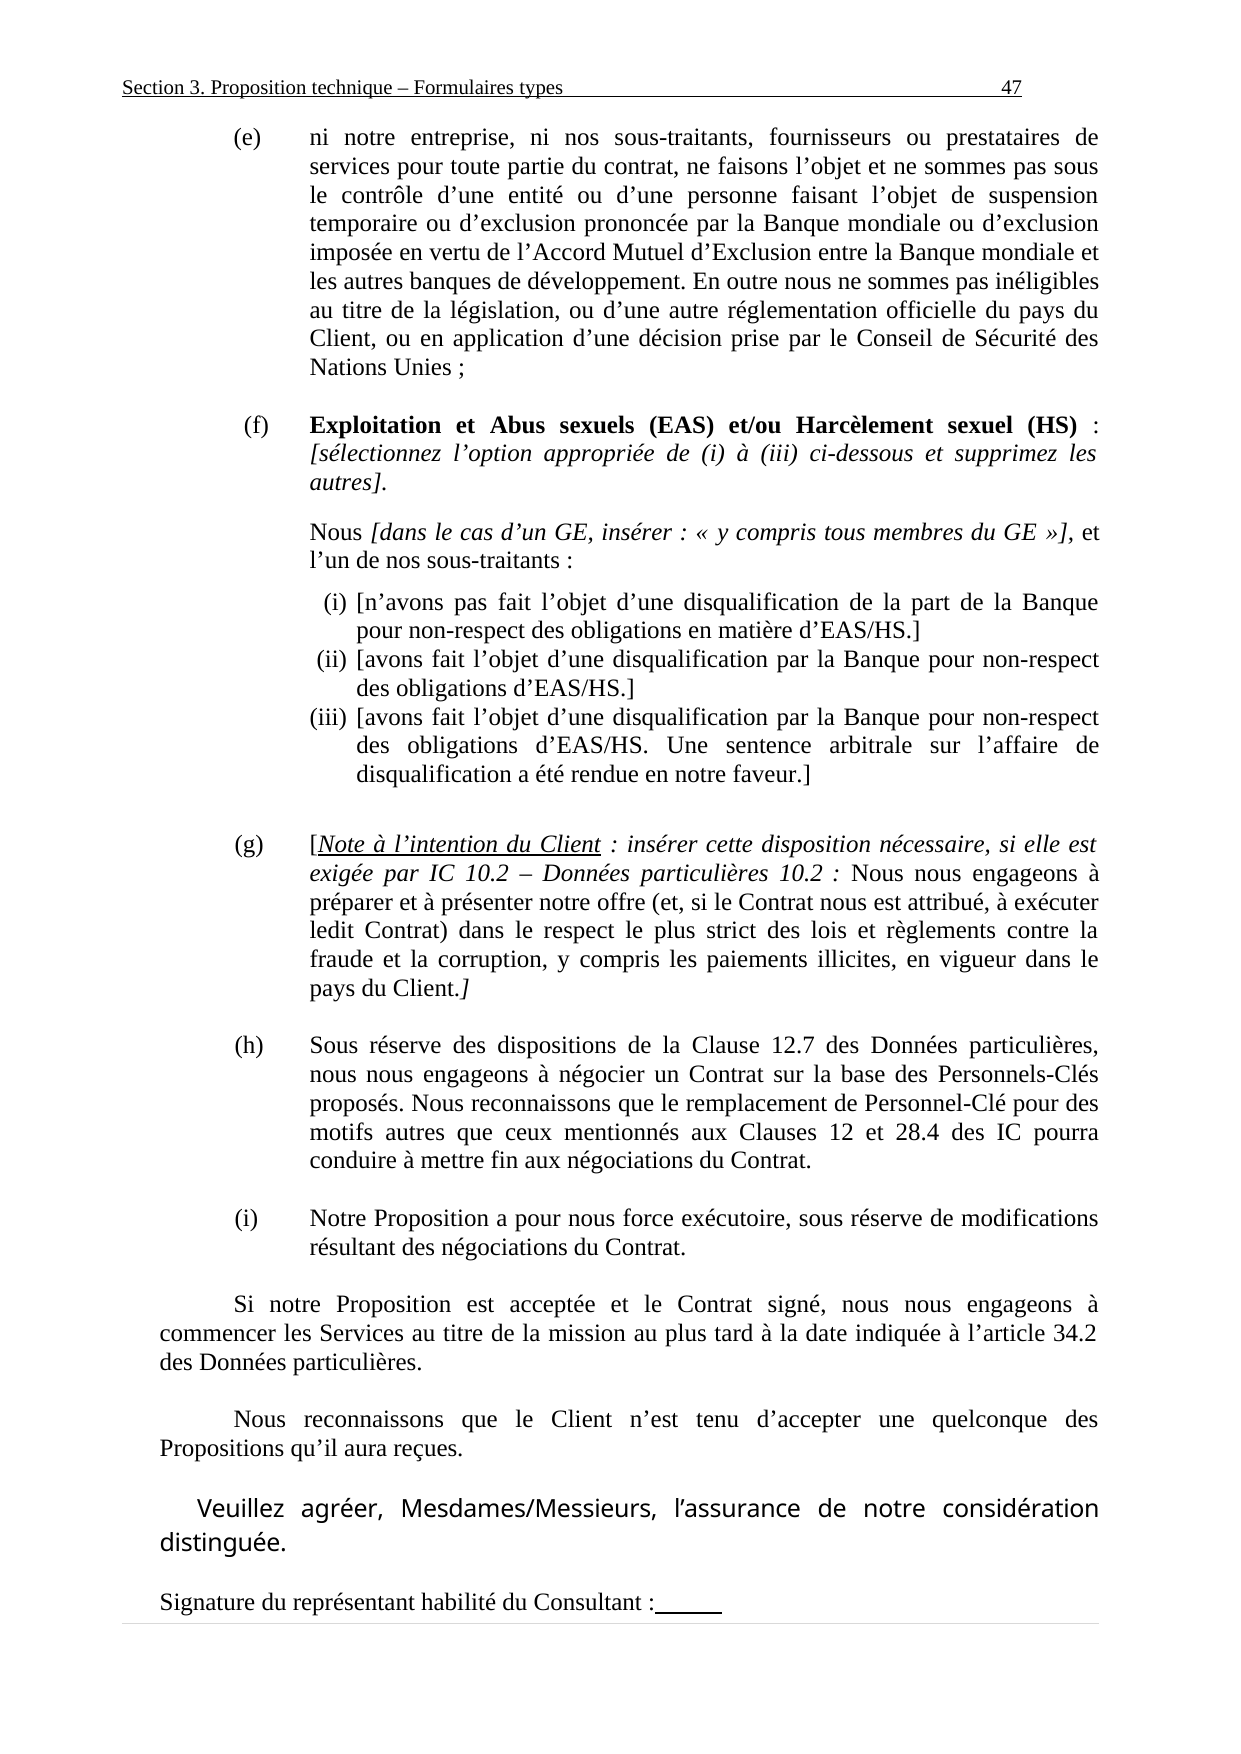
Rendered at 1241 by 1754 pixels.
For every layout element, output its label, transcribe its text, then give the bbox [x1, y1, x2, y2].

list Sous réserve des dispositions de la Clause 12.7 des Données particulières, nous nous engageons à négocier un Contrat sur la base des Personnels-Clés proposés. Nous reconnaissons que le remplacement de Personnel-Clé pour des motifs autres que ceux mentionnés aux Clauses 12 et 28.4 des IC pourra conduire à mettre fin aux négociations du Contrat. [234, 1031, 1099, 1174]
list [avons fait l’objet d’une disqualification par la Banque pour non-respect des obligations d’EAS/HS. Une sentence arbitrale sur l’affaire de disqualification a été rendue en notre faveur.] [347, 702, 1099, 788]
text Nous [dans le cas d’un GE, insérer : « y compris tous membres du GE »], et l’un de nos sous-traitants : [309, 517, 1099, 574]
list [Note à l’intention du Client : insérer cette disposition nécessaire, si elle est exigée par IC 10.2 – Données particulières 10.2 : Nous nous engageons à préparer et à présenter notre offre (et, si le Contrat nous est attribué, à exécuter ledit Contrat) dans le respect le plus strict des lois et règlements contre la fraude et la corruption, y compris les paiements illicites, en vigueur dans le pays du Client.] [234, 829, 1099, 1002]
list [n’avons pas fait l’objet d’une disqualification de la part de la Banque pour non-respect des obligations en matière d’EAS/HS.] [347, 587, 1099, 644]
text (e) ni notre entreprise, ni nos sous-traitants, fournisseurs ou prestataires de services pour toute partie du contrat, ne faisons l’objet et ne sommes pas sous le contrôle d’une entité ou d’une personne faisant l’objet de suspension temporaire ou d’exclusion prononcée par la Banque mondiale ou d’exclusion imposée en vertu de l’Accord Mutuel d’Exclusion entre la Banque mondiale et les autres banques de développement. En outre nous ne sommes pas inéligibles au titre de la législation, ou d’une autre réglementation officielle du pays du Client, ou en application d’une décision prise par le Conseil de Sécurité des Nations Unies ; [233, 122, 1099, 381]
list [avons fait l’objet d’une disqualification par la Banque pour non-respect des obligations d’EAS/HS.] [347, 644, 1099, 702]
list (f) Exploitation et Abus sexuels (EAS) et/ou Harcèlement sexuel (HS) : [sélectionnez l’option appropriée de (i) à (iii) ci-dessous et supprimez les autres]. [244, 410, 1099, 496]
text Nous reconnaissons que le Client n’est tenu d’accepter une quelconque des Propositions qu’il aura reçues. [159, 1404, 1099, 1462]
text Si notre Proposition est acceptée et le Contrat signé, nous nous engageons à commencer les Services au titre de la mission au plus tard à la date indiquée à l’article 34.2 des Données particulières. [159, 1289, 1099, 1376]
text Veuillez agréer, Mesdames/Messieurs, l’assurance de notre considération distinguée. [159, 1491, 1099, 1559]
list Notre Proposition a pour nous force exécutoire, sous réserve de modifications résultant des négociations du Contrat. [234, 1203, 1099, 1261]
text Signature du représentant habilité du Consultant : [159, 1587, 1099, 1616]
